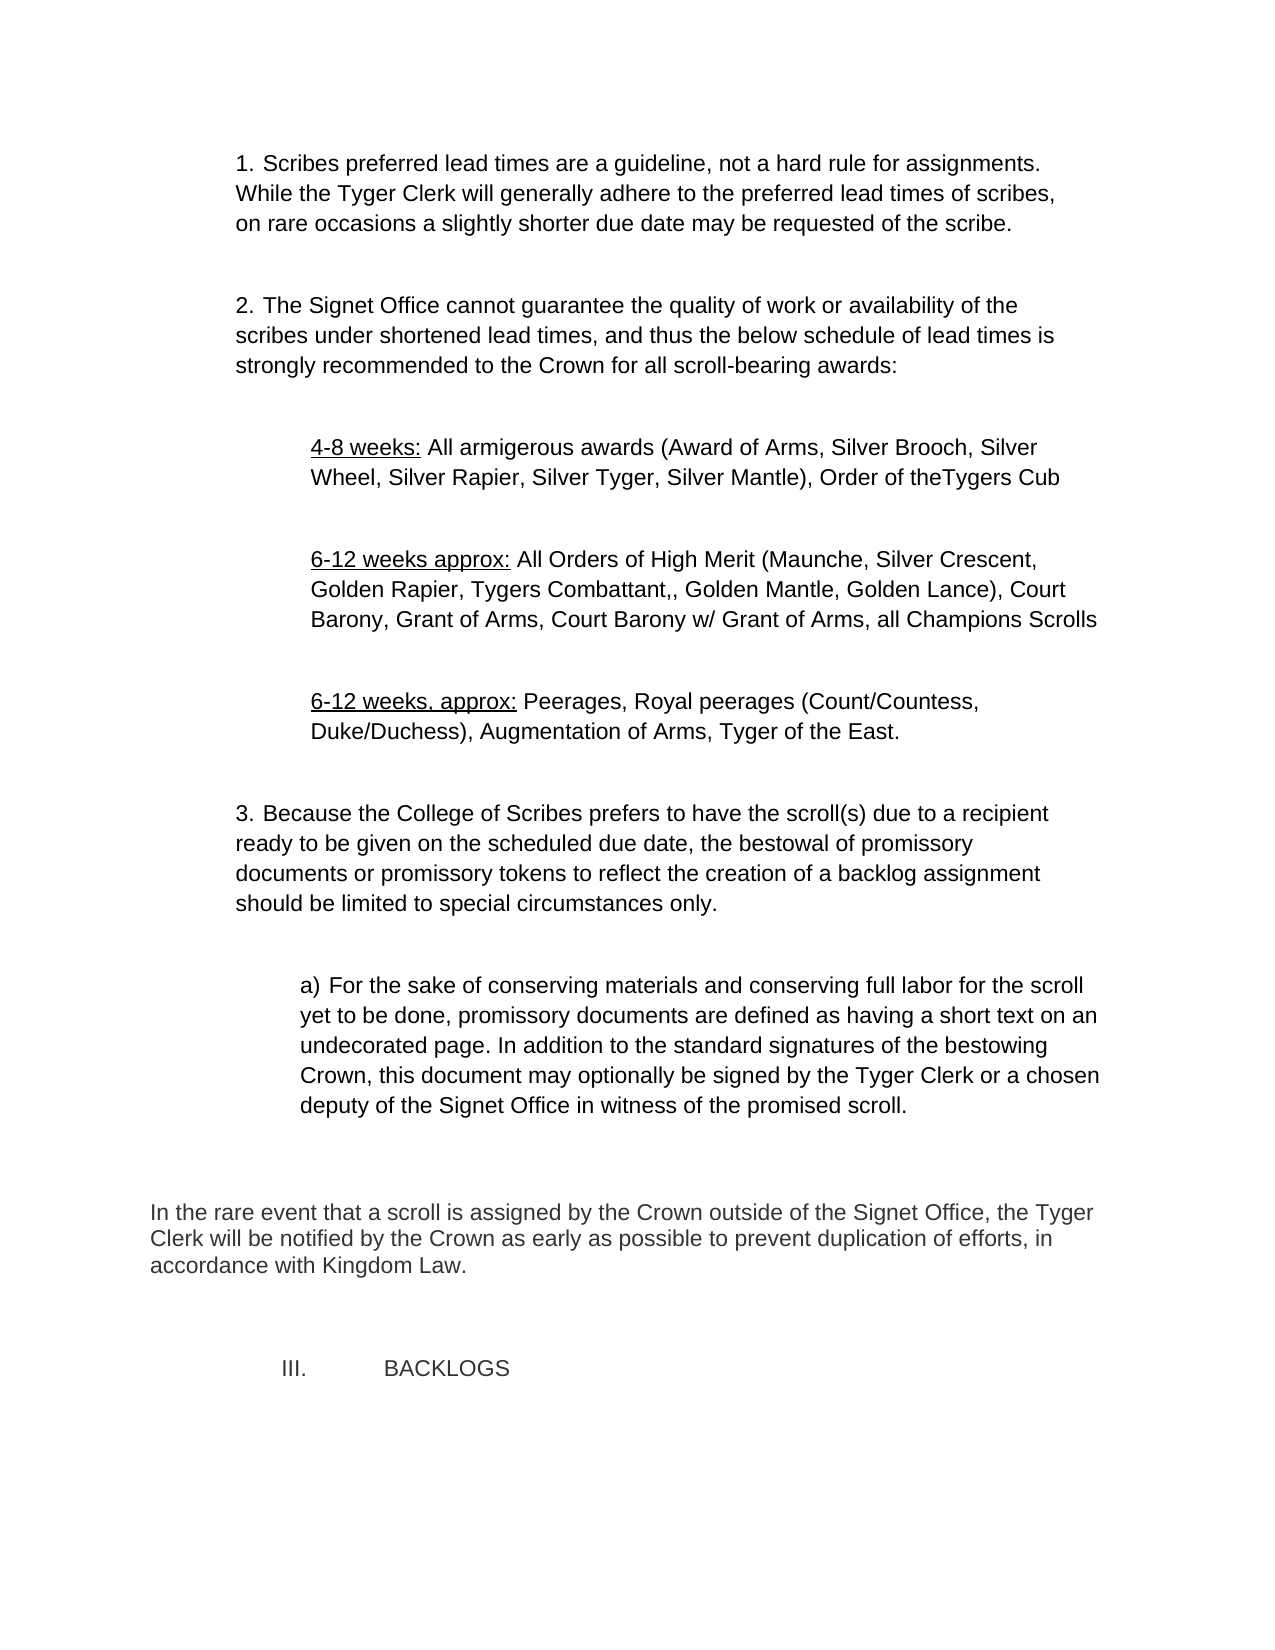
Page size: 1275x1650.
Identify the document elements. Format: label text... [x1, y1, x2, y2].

text 3. Because the College of Scribes prefers to have the scroll(s) due to a recipient ready to be given on the scheduled due date, the bestowal of promissory documents or promissory tokens to reflect the creation of a backlog assignment should be limited to special circumstances only. [235, 799, 1089, 916]
text In the rare event that a scroll is assigned by the Crown outside of the Signet Office, the Tyger Clerk will be notified by the Crown as early as possible to prevent duplication of efforts, in accordance with Kingdom Law. [150, 1199, 1125, 1278]
text 1. Scribes preferred lead times are a guideline, not a hard rule for assignments. While the Tyger Clerk will generally adhere to the preferred lead times of scribes, on rare occasions a slightly shorter due date may be requested of the scribe. [235, 150, 1081, 237]
text III. BACKLOGS [281, 1354, 1125, 1381]
text 6-12 weeks, approx: Peerages, Royal peerages (Count/Countess, Duke/Duchess), Augmentation of Arms, Tyger of the East. [310, 688, 1112, 744]
text 4-8 weeks: All armigerous awards (Award of Arms, Silver Brooch, Silver Wheel, Silver Rapier, Silver Tyger, Silver Mantle), Order of theTygers Cub [310, 434, 1087, 491]
text a) For the sake of conserving materials and conserving full labor for the scroll yet to be done, promissory documents are defined as having a short text on an undecorated page. In addition to the standard signatures of the bestowing Crown, this document may optionally be signed by the Tyger Clerk or a chosen deputy of the Signet Office in witness of the promised scroll. [300, 972, 1108, 1119]
text 6-12 weeks approx: All Orders of High Merit (Maunche, Silver Crescent, Golden Rapier, Tygers Combattant,, Golden Mantle, Golden Lance), Court Barony, Grant of Arms, Court Barony w/ Grant of Arms, all Champions Scrolls [310, 546, 1108, 632]
text 2. The Signet Office cannot guarantee the quality of work or availability of the scribes under shortened lead times, and thus the below schedule of lead times is strongly recommended to the Crown for all scroll-bearing awards: [235, 292, 1075, 379]
